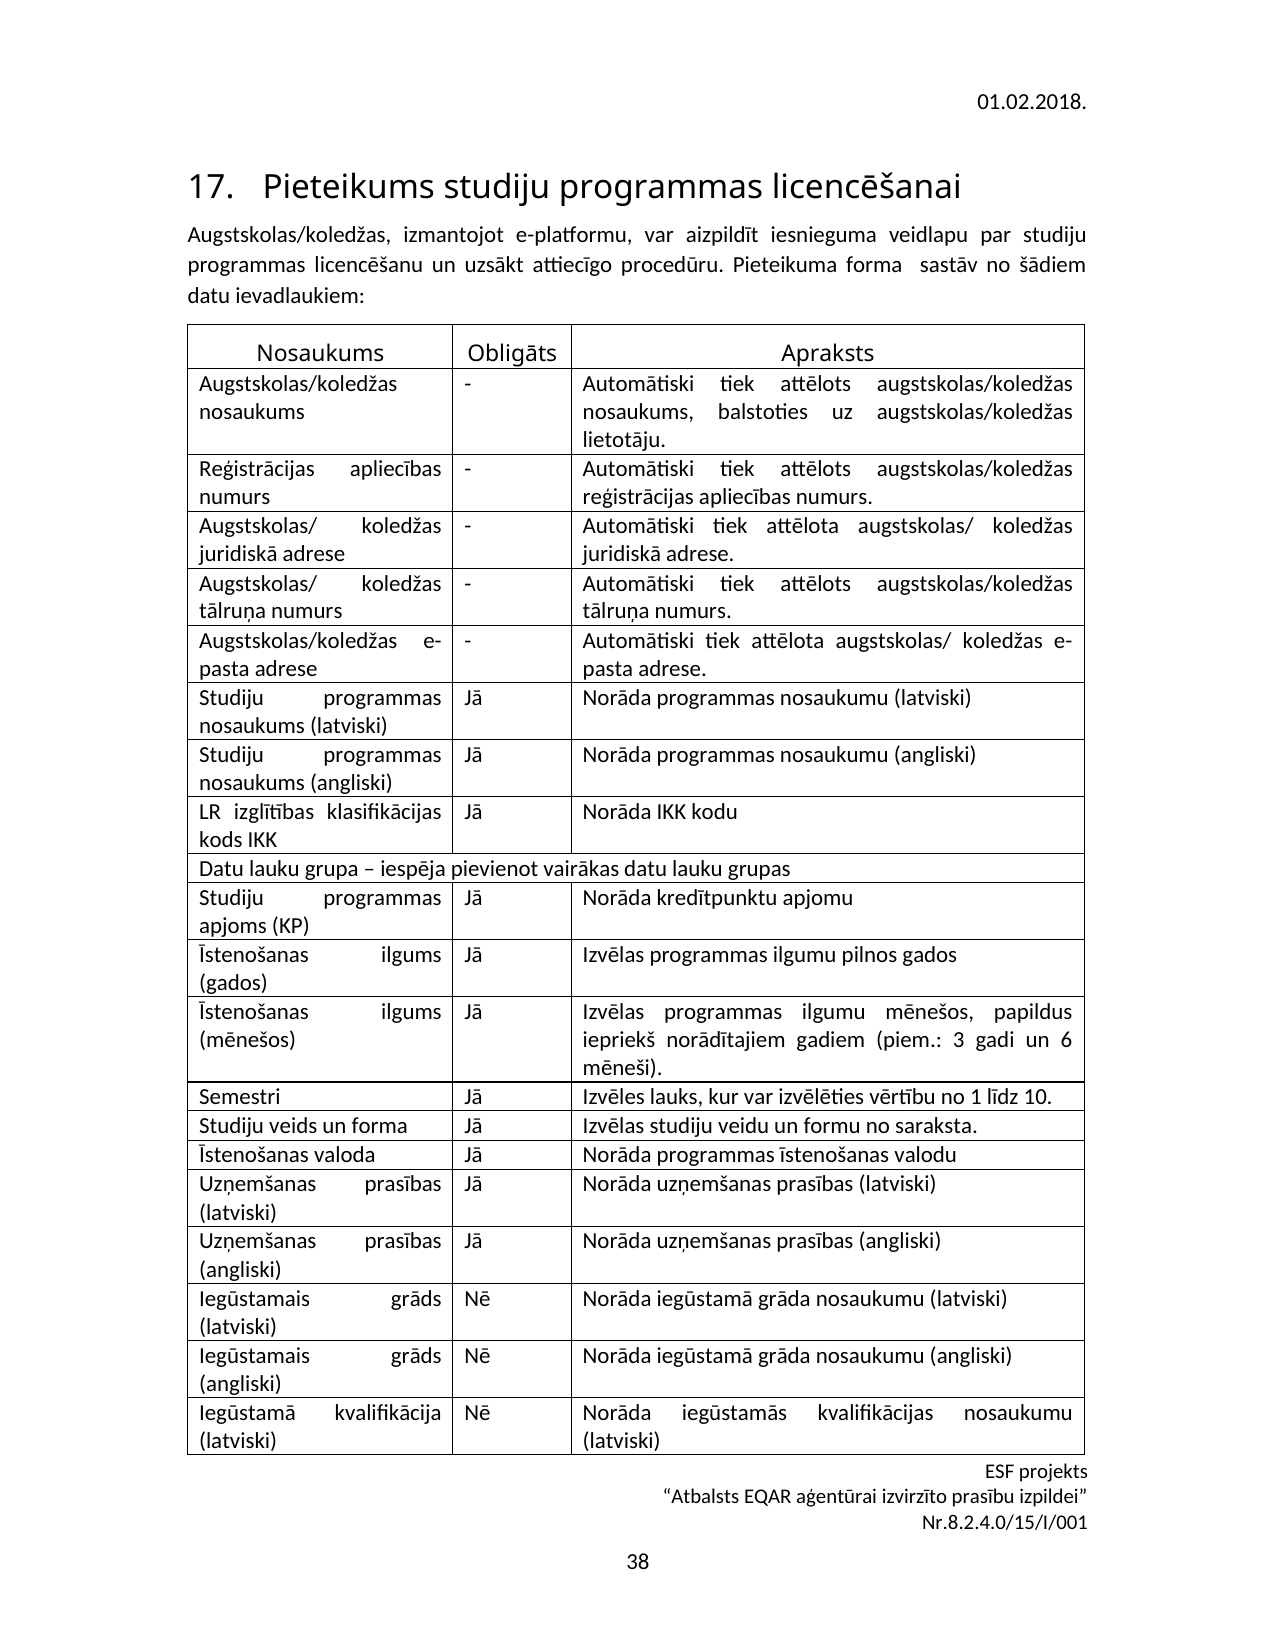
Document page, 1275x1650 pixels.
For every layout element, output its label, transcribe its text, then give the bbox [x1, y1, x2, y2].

table_cell Norāda programmas nosaukumu (latviski) [572, 683, 1084, 739]
table_header Apraksts [572, 325, 1084, 368]
table_cell Jā [453, 1111, 571, 1139]
table_cell Augstskolas/koledžas nosaukums [188, 369, 452, 453]
table_cell Norāda iegūstamā grāda nosaukumu (angliski) [572, 1341, 1084, 1397]
table_cell Iegūstamais grāds (angliski) [188, 1341, 452, 1397]
table_cell Reģistrācijas apliecības numurs [188, 455, 452, 511]
table_cell Augstskolas/ koledžas juridiskā adrese [188, 512, 452, 568]
table_cell Iegūstamais grāds (latviski) [188, 1284, 452, 1340]
table_cell Studiju programmas nosaukums (latviski) [188, 683, 452, 739]
table_cell Īstenošanas ilgums (gados) [188, 940, 452, 996]
table_cell Nē [453, 1398, 571, 1454]
table_cell Izvēlas programmas ilgumu mēnešos, papildus iepriekš norādītajiem gadiem (piem.: 3 gadi un 6 mēneši). [572, 997, 1084, 1081]
table_cell Jā [453, 683, 571, 739]
table_cell Augstskolas/ koledžas tālruņa numurs [188, 569, 452, 625]
table_cell Izvēles lauks, kur var izvēlēties vērtību no 1 līdz 10. [572, 1083, 1084, 1110]
table_cell Augstskolas/koledžas e-pasta adrese [188, 626, 452, 682]
table_cell - [453, 512, 571, 568]
table_cell Jā [453, 883, 571, 939]
table_cell - [453, 369, 571, 453]
table_cell - [453, 626, 571, 682]
table_cell Izvēlas studiju veidu un formu no saraksta. [572, 1111, 1084, 1139]
table_cell LR izglītības klasifikācijas kods IKK [188, 797, 452, 853]
table_header Obligāts [453, 325, 571, 368]
table_cell Nē [453, 1284, 571, 1340]
text Augstskolas/koledžas, izmantojot e-platformu, var aizpildīt iesnieguma veidlapu par studiju programmas licencēšanu un uzsākt attiecīgo procedūru. Pieteikuma forma sastāv no šādiem datu ievadlaukiem: [187, 220, 1088, 309]
table_cell Jā [453, 740, 571, 796]
table_cell Iegūstamā kvalifikācija (latviski) [188, 1398, 452, 1454]
table_cell Automātiski tiek attēlots augstskolas/koledžas tālruņa numurs. [572, 569, 1084, 625]
table_cell Īstenošanas ilgums (mēnešos) [188, 997, 452, 1081]
table_cell Jā [453, 1170, 571, 1226]
table_cell Studiju programmas apjoms (KP) [188, 883, 452, 939]
table_cell Norāda uzņemšanas prasības (latviski) [572, 1170, 1084, 1226]
subtitle Pieteikums studiju programmas licencēšanai [187, 162, 1088, 208]
table_cell Norāda iegūstamās kvalifikācijas nosaukumu (latviski) [572, 1398, 1084, 1454]
table_cell Norāda iegūstamā grāda nosaukumu (latviski) [572, 1284, 1084, 1340]
table_cell Norāda kredītpunktu apjomu [572, 883, 1084, 939]
table_cell - [453, 455, 571, 511]
table_cell Nē [453, 1341, 571, 1397]
table_cell Uzņemšanas prasības (latviski) [188, 1170, 452, 1226]
table_cell Automātiski tiek attēlota augstskolas/ koledžas e-pasta adrese. [572, 626, 1084, 682]
table_cell Norāda programmas nosaukumu (angliski) [572, 740, 1084, 796]
table_cell Studiju veids un forma [188, 1111, 452, 1139]
table_cell Automātiski tiek attēlots augstskolas/koledžas nosaukums, balstoties uz augstskolas/koledžas lietotāju. [572, 369, 1084, 453]
table_cell Jā [453, 997, 571, 1081]
table_cell Studiju programmas nosaukums (angliski) [188, 740, 452, 796]
table_cell Automātiski tiek attēlota augstskolas/ koledžas juridiskā adrese. [572, 512, 1084, 568]
table_cell Jā [453, 940, 571, 996]
table_cell Jā [453, 797, 571, 853]
table_cell - [453, 569, 571, 625]
table_cell Norāda uzņemšanas prasības (angliski) [572, 1227, 1084, 1283]
table_cell Īstenošanas valoda [188, 1141, 452, 1168]
table_cell Automātiski tiek attēlots augstskolas/koledžas reģistrācijas apliecības numurs. [572, 455, 1084, 511]
table_header Nosaukums [188, 325, 452, 368]
table_cell Izvēlas programmas ilgumu pilnos gados [572, 940, 1084, 996]
table_cell Norāda programmas īstenošanas valodu [572, 1141, 1084, 1168]
table_cell Norāda IKK kodu [572, 797, 1084, 853]
table_cell Datu lauku grupa – iespēja pievienot vairākas datu lauku grupas [188, 854, 1084, 882]
table_cell Uzņemšanas prasības (angliski) [188, 1227, 452, 1283]
table_cell Semestri [188, 1083, 452, 1110]
table_cell Jā [453, 1141, 571, 1168]
table_cell Jā [453, 1227, 571, 1283]
table_cell Jā [453, 1083, 571, 1110]
